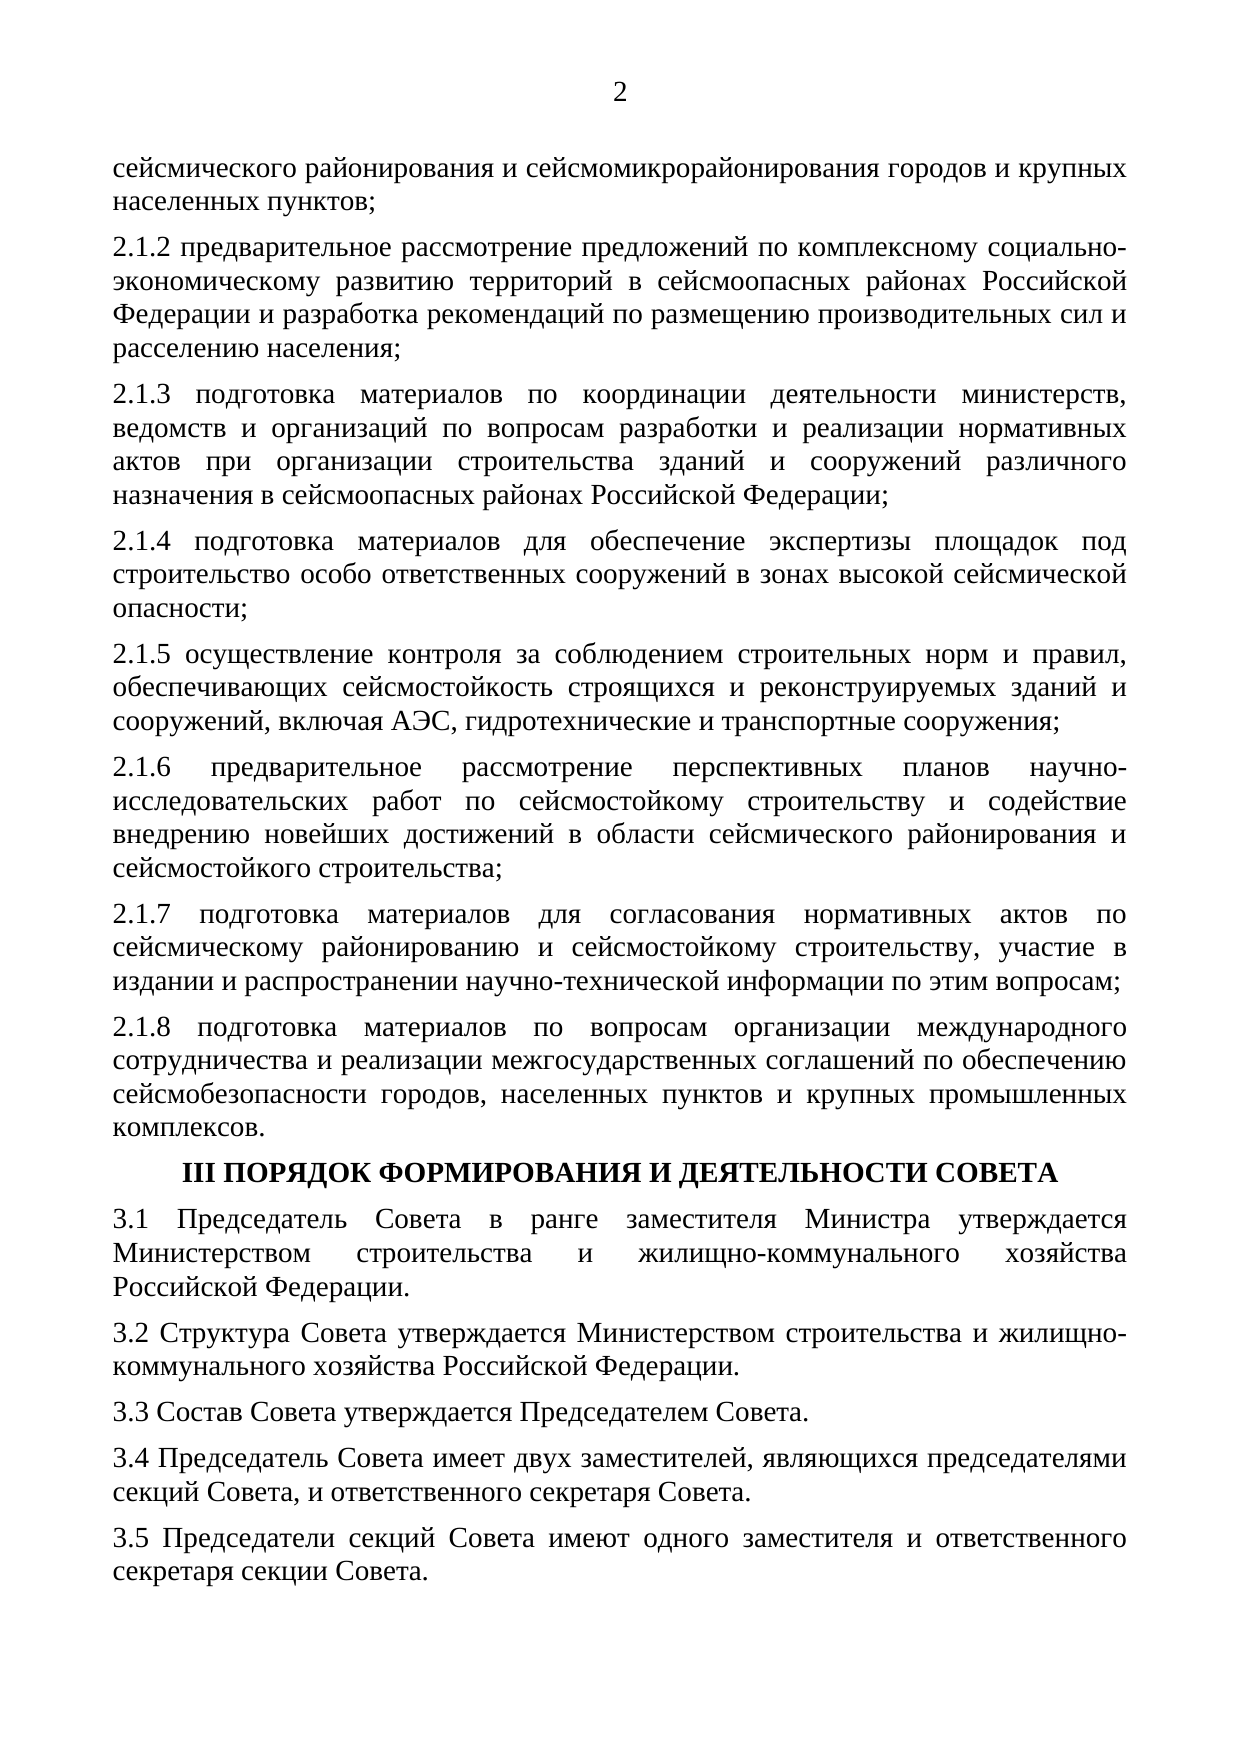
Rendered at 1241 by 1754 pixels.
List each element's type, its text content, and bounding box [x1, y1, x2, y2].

text 3.3 Состав Совета утверждается Председателем Совета. [112, 1394, 1128, 1428]
text 2.1.4 подготовка материалов для обеспечение экспертизы площадок под строительство особо ответственных сооружений в зонах высокой сейсмической опасности; [112, 523, 1128, 623]
text 3.4 Председатель Совета имеет двух заместителей, являющихся председателями секций Совета, и ответственного секретаря Совета. [112, 1440, 1128, 1507]
text 3.5 Председатели секций Совета имеют одного заместителя и ответственного секретаря секции Совета. [112, 1520, 1128, 1587]
text 2.1.3 подготовка материалов по координации деятельности министерств, ведомств и организаций по вопросам разработки и реализации нормативных актов при организации строительства зданий и сооружений различного назначения в сейсмоопасных районах Российской Федерации; [112, 376, 1128, 510]
text 2.1.7 подготовка материалов для согласования нормативных актов по сейсмическому районированию и сейсмостойкому строительству, участие в издании и распространении научно-технической информации по этим вопросам; [112, 896, 1128, 996]
text 2.1.6 предварительное рассмотрение перспективных планов научно-исследовательских работ по сейсмостойкому строительству и содействие внедрению новейших достижений в области сейсмического районирования и сейсмостойкого строительства; [112, 749, 1128, 883]
text 2.1.5 осуществление контроля за соблюдением строительных норм и правил, обеспечивающих сейсмостойкость строящихся и реконструируемых зданий и сооружений, включая АЭС, гидротехнические и транспортные сооружения; [112, 636, 1128, 737]
text III порядок формирования и деятельности совета [112, 1156, 1128, 1189]
text 2.1.2 предварительное рассмотрение предложений по комплексному социально-экономическому развитию территорий в сейсмоопасных районах Российской Федерации и разработка рекомендаций по размещению производительных сил и расселению населения; [112, 229, 1128, 364]
text 3.1 Председатель Совета в ранге заместителя Министра утверждается Министерством строительства и жилищно-коммунального хозяйства Российской Федерации. [112, 1202, 1128, 1302]
text 3.2 Структура Совета утверждается Министерством строительства и жилищно-коммунального хозяйства Российской Федерации. [112, 1315, 1128, 1382]
text 2.1.8 подготовка материалов по вопросам организации международного сотрудничества и реализации межгосударственных соглашений по обеспечению сейсмобезопасности городов, населенных пунктов и крупных промышленных комплексов. [112, 1009, 1128, 1143]
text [112, 150, 1128, 217]
